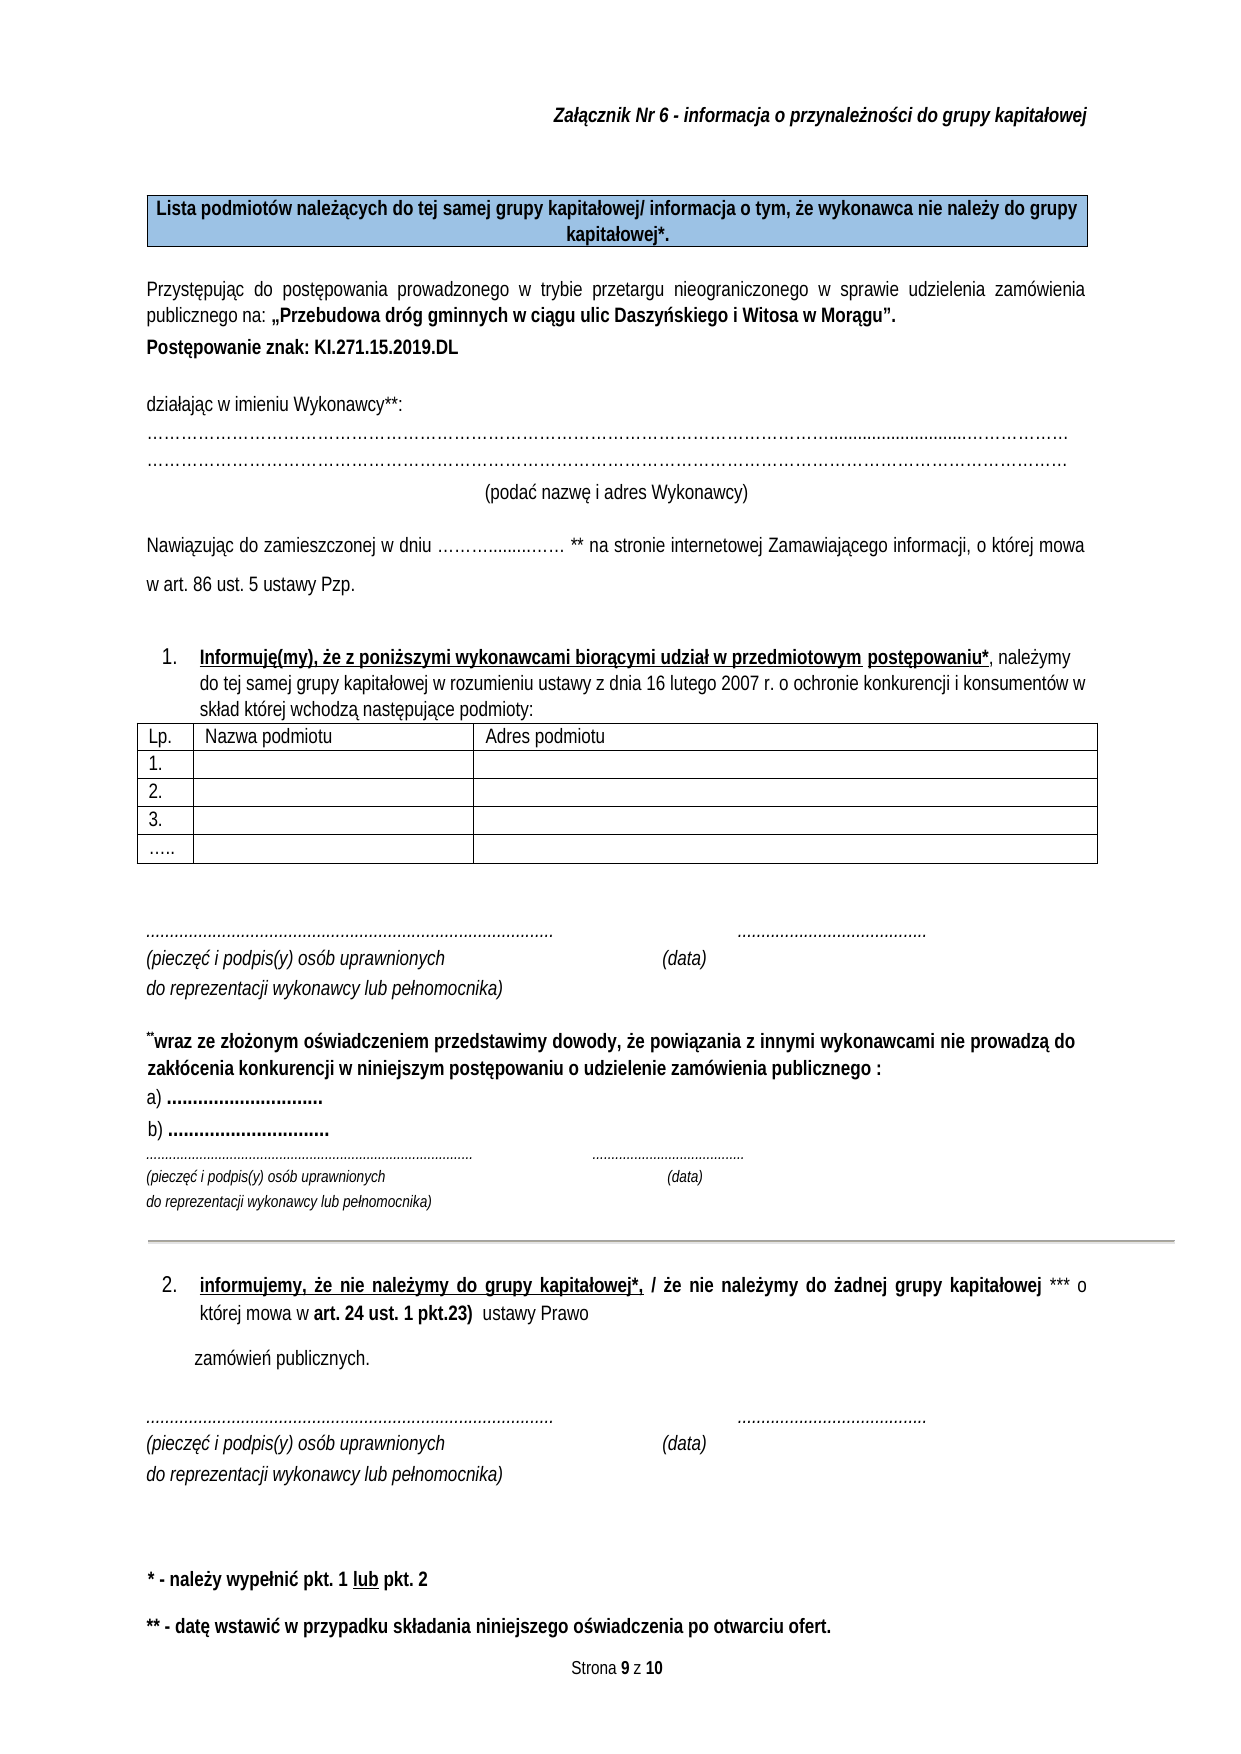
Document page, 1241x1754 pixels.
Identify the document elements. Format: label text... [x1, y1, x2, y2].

text ...................................................................................... ........................................ [146, 1404, 1093, 1428]
table_cell ….. [138, 835, 193, 862]
text Przystępując do postępowania prowadzonego w trybie przetargu nieograniczonego w sprawie udzielenia zamówienia publicznego na: „Przebudowa dróg gminnych w ciągu ulic Daszyńskiego i Witosa w Morągu”. [146, 276, 1087, 327]
subtitle Lista podmiotów należących do tej samej grupy kapitałowej/ informacja o tym, że wykonawca nie należy do grupy kapitałowej*. [148, 196, 1087, 246]
text do reprezentacji wykonawcy lub pełnomocnika) [146, 1461, 1093, 1485]
subtitle Załącznik Nr 6 - informacja o przynależności do grupy kapitałowej [148, 103, 1087, 127]
text b) ............................... [148, 1114, 1093, 1141]
table_cell [474, 807, 1097, 834]
text ...................................................................................... ........................................ [146, 918, 1093, 942]
table_cell [194, 751, 473, 778]
table_cell 1. [138, 751, 193, 778]
text działając w imieniu Wykonawcy**: [146, 392, 1087, 416]
text (pieczęć i podpis(y) osób uprawnionych (data) [146, 1431, 1093, 1455]
table_cell [194, 835, 473, 862]
text **wraz ze złożonym oświadczeniem przedstawimy dowody, że powiązania z innymi wykonawcami nie prowadzą do zakłócenia konkurencji w niniejszym postępowaniu o udzielenie zamówienia publicznego : [146, 1029, 1077, 1080]
text (podać nazwę i adres Wykonawcy) [148, 479, 1085, 503]
text (pieczęć i podpis(y) osób uprawnionych (data) [146, 1166, 1093, 1186]
text ** - datę wstawić w przypadku składania niniejszego oświadczenia po otwarciu ofert. [146, 1614, 1088, 1638]
table_cell 2. [138, 779, 193, 806]
text ………………………………………………………………………………………………………….............................……………… [146, 419, 1087, 443]
text (pieczęć i podpis(y) osób uprawnionych (data) [146, 946, 1093, 970]
table_cell [194, 779, 473, 806]
text a) .............................. [146, 1083, 1077, 1109]
text do reprezentacji wykonawcy lub pełnomocnika) [146, 976, 1093, 1000]
text ...................................................................................... ........................................ [146, 1144, 1093, 1163]
text Postępowanie znak: KI.271.15.2019.DL [146, 335, 1088, 359]
table_header Adres podmiotu [474, 724, 1097, 749]
text zamówień publicznych. [194, 1346, 1087, 1370]
table_cell [194, 807, 473, 834]
list informujemy, że nie należymy do grupy kapitałowej*, / że nie należymy do żadnej grupy kapitałowej *** o której mowa w art. 24 ust. 1 pkt.23) ustawy Prawo [162, 1271, 1087, 1324]
text Nawiązując do zamieszczonej w dniu ……….........…… ** na stronie internetowej Zamawiającego informacji, o której mowa w art. 86 ust. 5 ustawy Pzp. [146, 533, 1087, 596]
table_cell 3. [138, 807, 193, 834]
text ……………………………………………………………………………………………………………………………………………… [146, 447, 1087, 471]
table_header Lp. [138, 724, 193, 749]
table_cell [474, 779, 1097, 806]
table_cell [474, 835, 1097, 862]
text * - należy wypełnić pkt. 1 lub pkt. 2 [148, 1567, 1093, 1591]
list Informuję(my), że z poniższymi wykonawcami biorącymi udział w przedmiotowym postępowaniu*, należymy do tej samej grupy kapitałowej w rozumieniu ustawy z dnia 16 lutego 2007 r. o ochronie konkurencji i konsumentów w skład której wchodzą następujące podmioty: [162, 643, 1088, 721]
table_header Nazwa podmiotu [194, 724, 473, 749]
text do reprezentacji wykonawcy lub pełnomocnika) [146, 1192, 1093, 1211]
table_cell [474, 751, 1097, 778]
